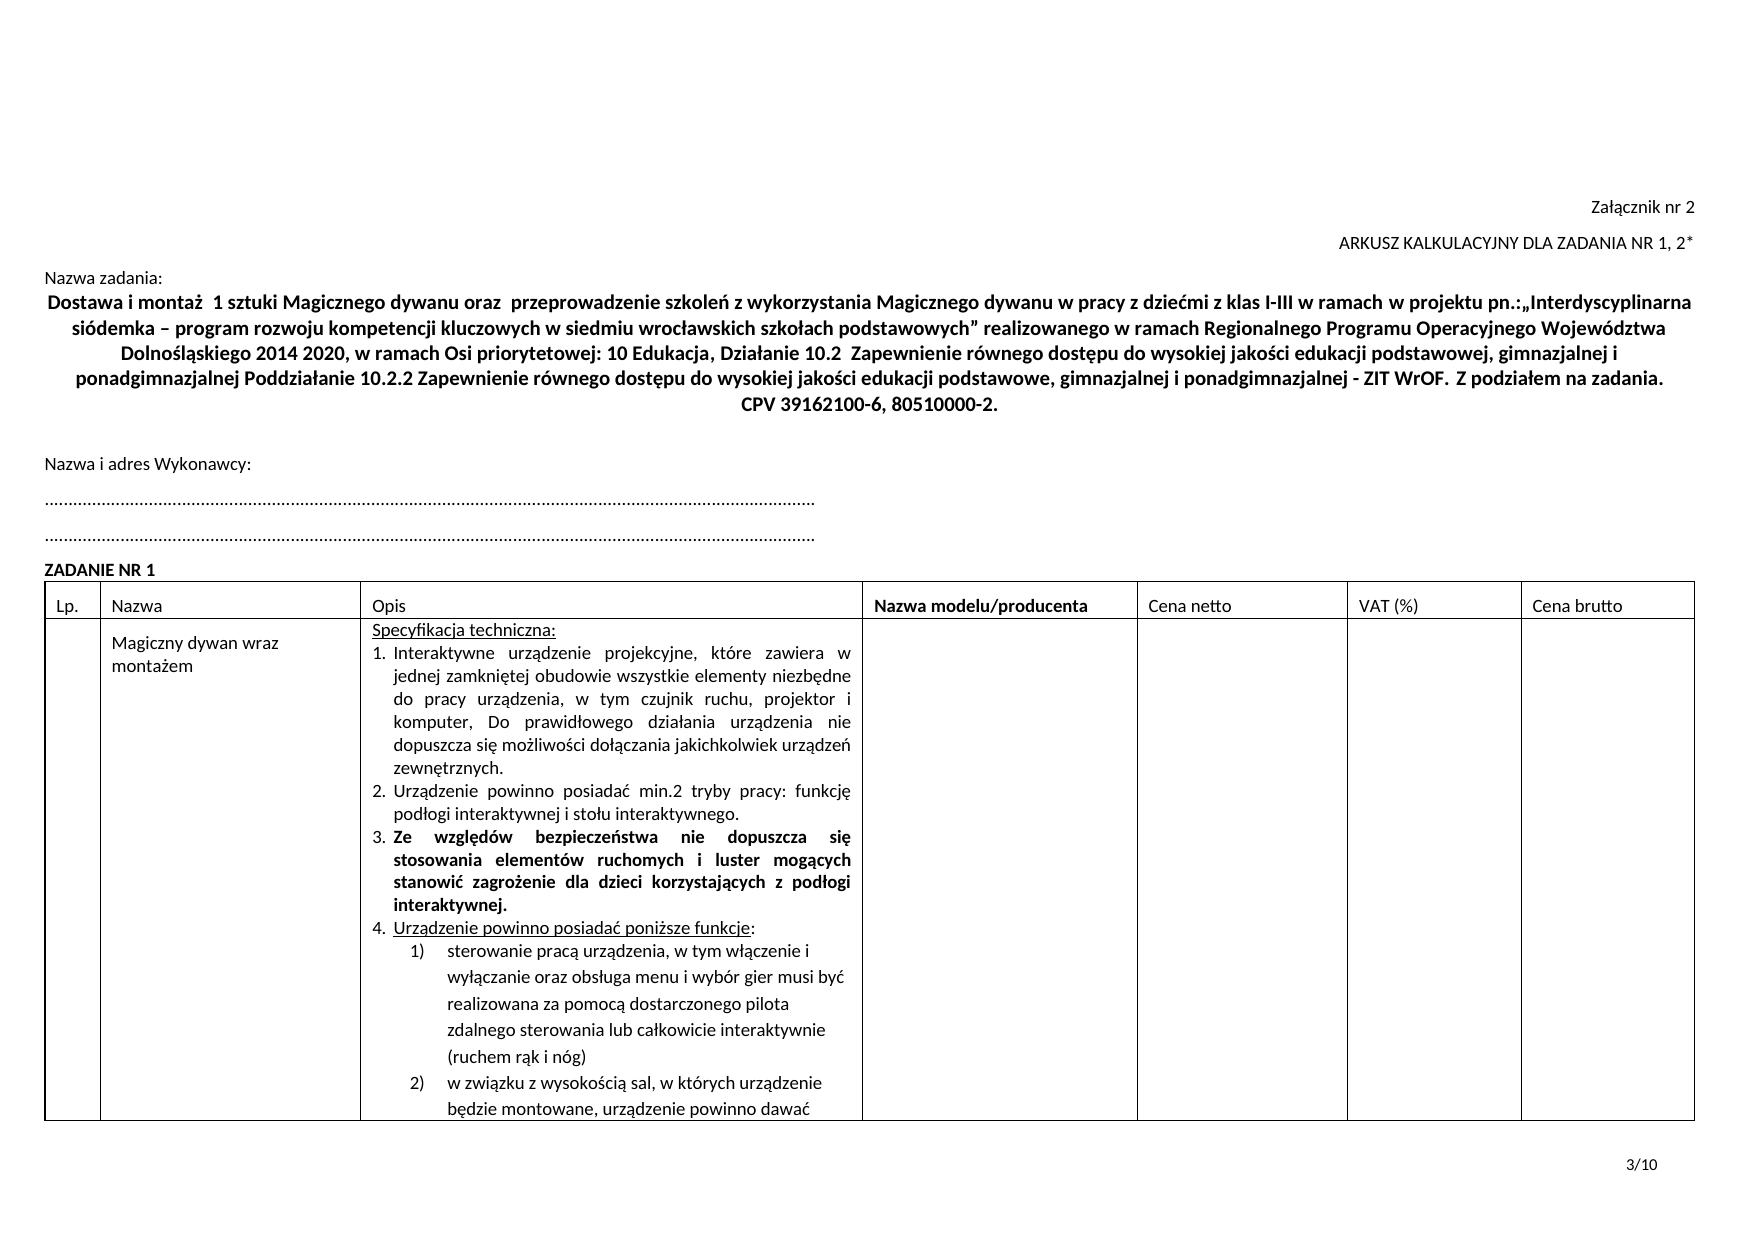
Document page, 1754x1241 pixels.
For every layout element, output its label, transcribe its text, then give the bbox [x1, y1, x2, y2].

table_cell [1138, 619, 1347, 1120]
table_cell [1348, 619, 1521, 1120]
table_header Lp. [46, 582, 100, 617]
text Załącznik nr 2 [44, 196, 1695, 218]
text Dostawa i montaż 1 sztuki Magicznego dywanu oraz przeprowadzenie szkoleń z wykorzystania Magicznego dywanu w pracy z dziećmi z klas I-III w ramach w projektu pn.:„Interdyscyplinarna siódemka – program rozwoju kompetencji kluczowych w siedmiu wrocławskich szkołach podstawowych” realizowanego w ramach Regionalnego Programu Operacyjnego Województwa Dolnośląskiego 2014 2020, w ramach Osi priorytetowej: 10 Edukacja, Działanie 10.2 Zapewnienie równego dostępu do wysokiej jakości edukacji podstawowej, gimnazjalnej i ponadgimnazjalnej Poddziałanie 10.2.2 Zapewnienie równego dostępu do wysokiej jakości edukacji podstawowe, gimnazjalnej i ponadgimnazjalnej - ZIT WrOF. Z podziałem na zadania. [44, 289, 1695, 391]
text CPV 39162100-6, 80510000-2. [44, 391, 1695, 416]
table_header Nazwa modelu/producenta [863, 582, 1137, 617]
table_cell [101, 619, 360, 1120]
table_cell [361, 619, 862, 1120]
table_header Opis [361, 582, 862, 617]
table_header Cena netto [1138, 582, 1347, 617]
text Nazwa zadania: [44, 266, 1695, 289]
table_header Cena brutto [1522, 582, 1694, 617]
table_cell [1522, 619, 1694, 1120]
text ZADANIE NR 1 [44, 558, 1695, 581]
text ARKUSZ KALKULACYJNY DLA ZADANIA NR 1, 2* [44, 231, 1695, 254]
table_cell [863, 619, 1137, 1120]
text Nazwa i adres Wykonawcy: [44, 452, 1695, 475]
text ................................................................................................................................................................... [44, 523, 1695, 546]
table_cell [46, 619, 100, 1120]
table_header VAT (%) [1348, 582, 1521, 617]
table_header Nazwa [101, 582, 360, 617]
text ................................................................................................................................................................... [44, 487, 1695, 510]
